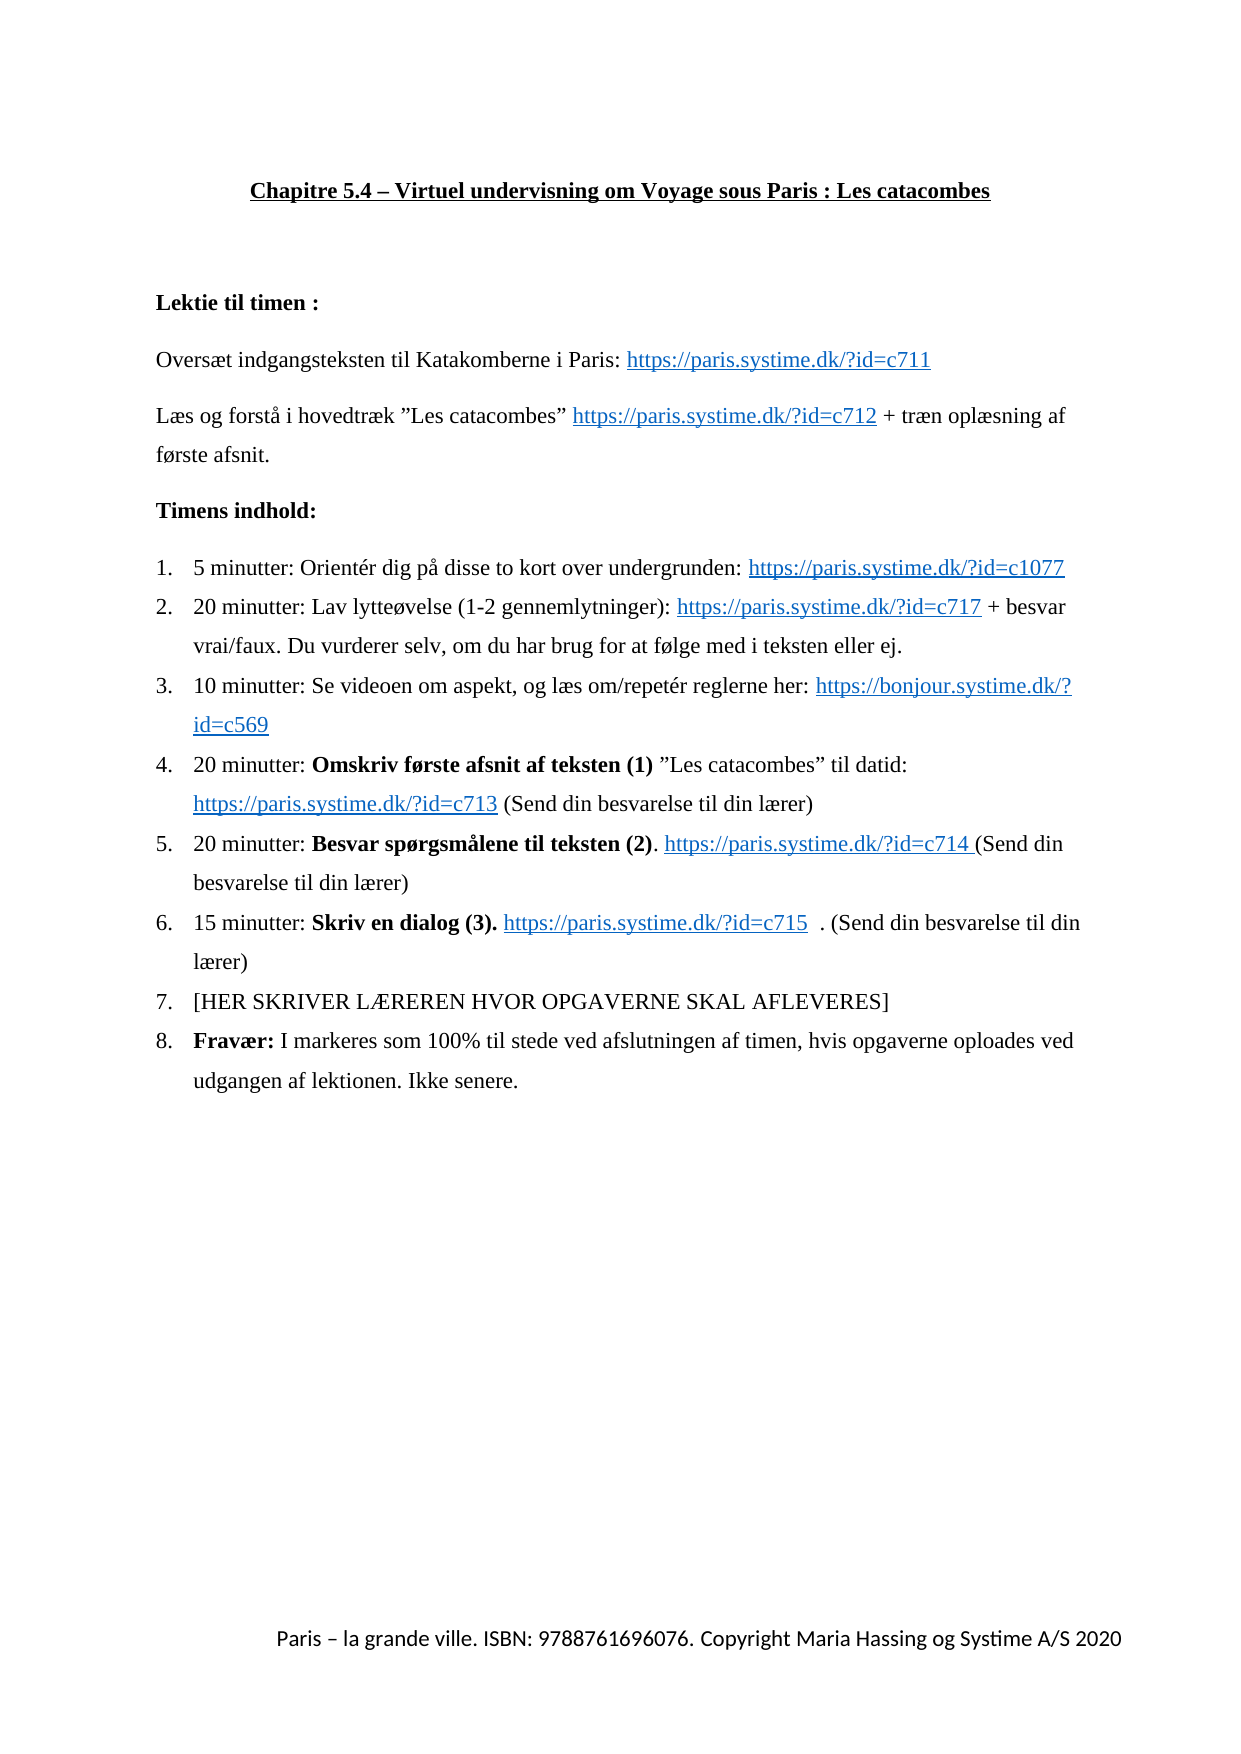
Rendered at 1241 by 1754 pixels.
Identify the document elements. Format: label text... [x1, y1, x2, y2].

text Timens indhold: [118, 497, 1122, 524]
text Læs og forstå i hovedtræk ”Les catacombes” https://paris.systime.dk/?id=c712 + træn oplæsning af første afsnit. [156, 402, 1122, 468]
list 20 minutter: Lav lytteøvelse (1-2 gennemlytninger): https://paris.systime.dk/?id=c717 + besvar vrai/faux. Du vurderer selv, om du har brug for at følge med i teksten eller ej. [156, 593, 1122, 659]
list [HER SKRIVER LÆREREN HVOR OPGAVERNE SKAL AFLEVERES] [156, 988, 1122, 1014]
text Oversæt indgangsteksten til Katakomberne i Paris: https://paris.systime.dk/?id=c711 [118, 346, 1122, 372]
list Fravær: I markeres som 100% til stede ved afslutningen af timen, hvis opgaverne oploades ved udgangen af lektionen. Ikke senere. [156, 1027, 1122, 1093]
list 20 minutter: Omskriv første afsnit af teksten (1) ”Les catacombes” til datid: https://paris.systime.dk/?id=c713 (Send din besvarelse til din lærer) [156, 751, 1122, 817]
list 15 minutter: Skriv en dialog (3). https://paris.systime.dk/?id=c715 . (Send din besvarelse til din lærer) [156, 909, 1122, 975]
list 20 minutter: Besvar spørgsmålene til teksten (2). https://paris.systime.dk/?id=c714 (Send din besvarelse til din lærer) [156, 830, 1122, 896]
list 5 minutter: Orientér dig på disse to kort over undergrunden: https://paris.systime.dk/?id=c1077 [156, 553, 1122, 580]
text Lektie til timen : [118, 289, 1122, 316]
list 10 minutter: Se videoen om aspekt, og læs om/repetér reglerne her: https://bonjour.systime.dk/?id=c569 [156, 672, 1122, 738]
text Chapitre 5.4 – Virtuel undervisning om Voyage sous Paris : Les catacombes [118, 177, 1122, 203]
